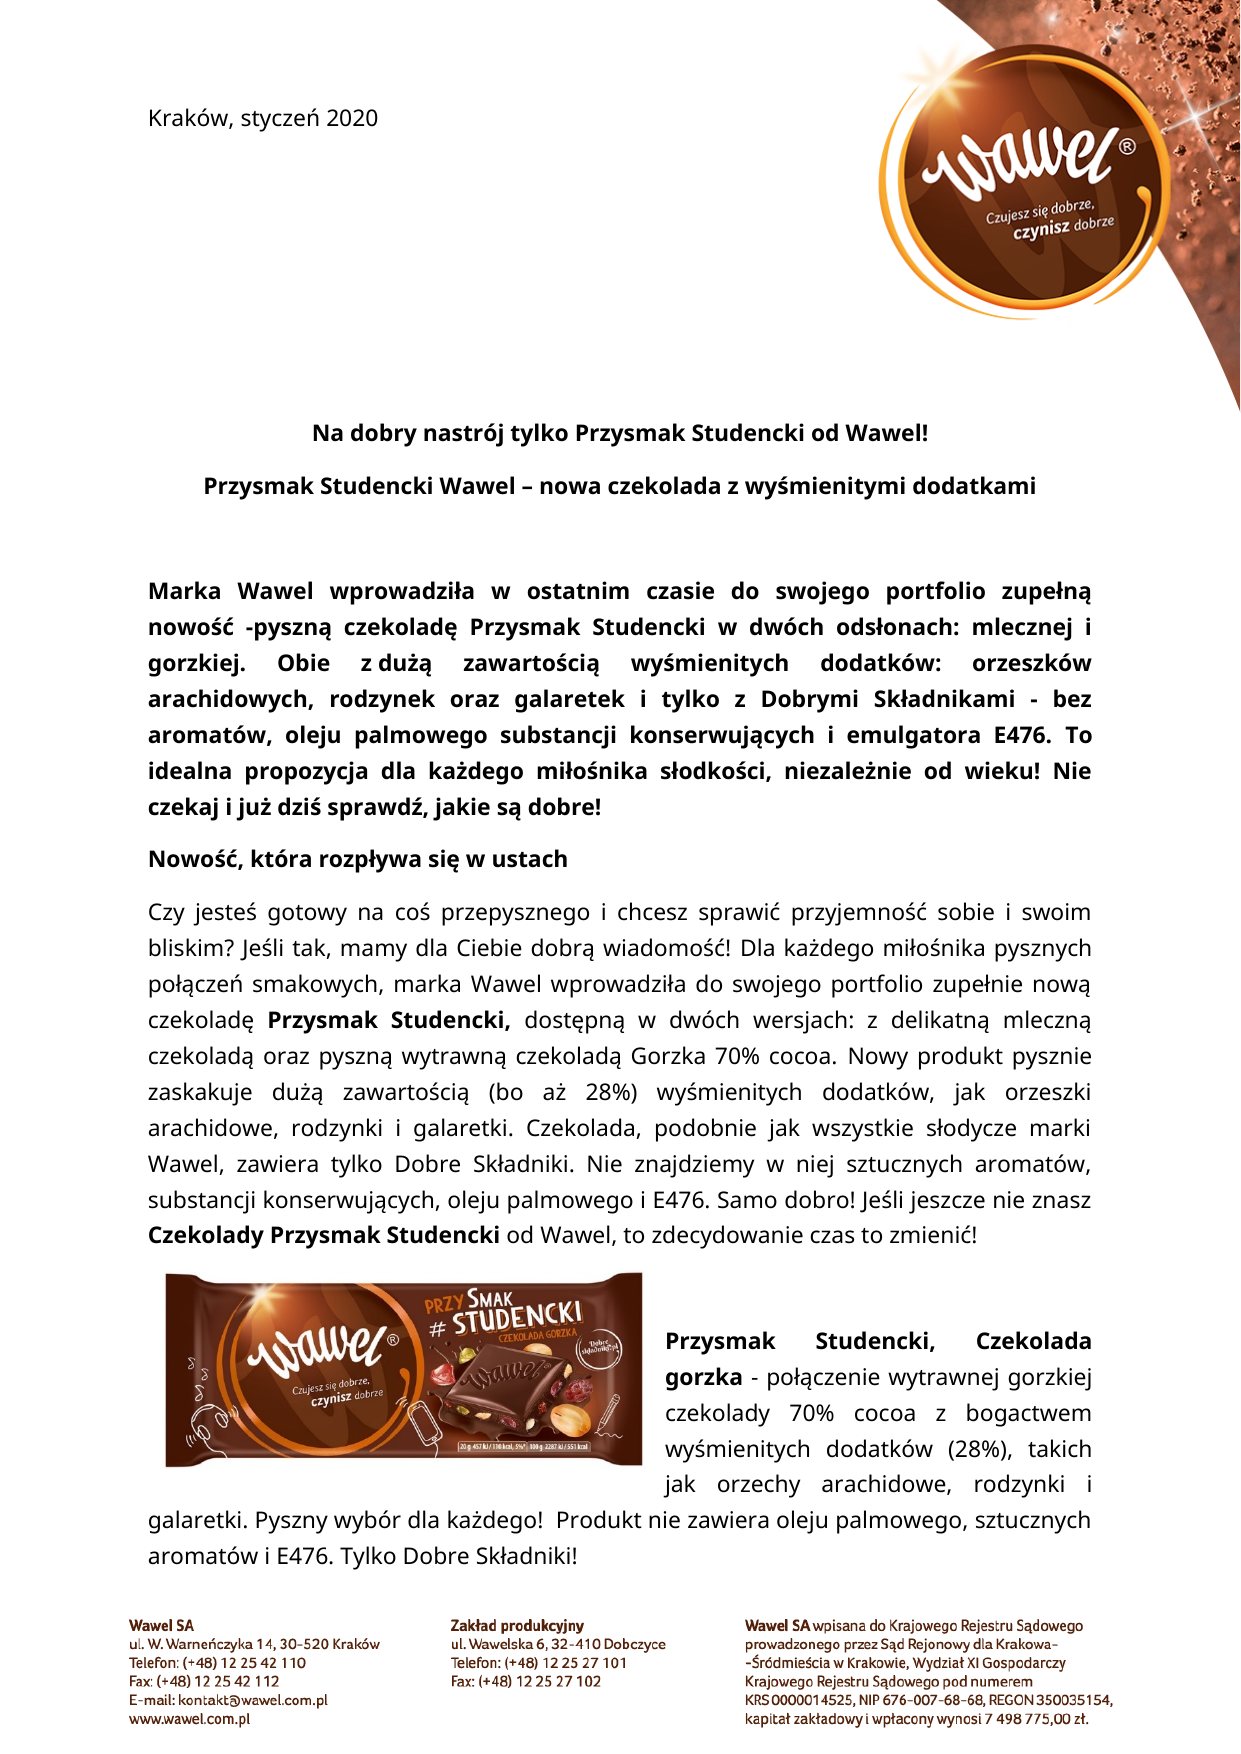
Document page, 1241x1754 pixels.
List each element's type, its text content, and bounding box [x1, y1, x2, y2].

picture [112, 1604, 1128, 1742]
picture [859, 0, 1241, 444]
text Na dobry nastrój tylko Przysmak Studencki od Wawel! [148, 417, 1093, 449]
text Przysmak Studencki, Czekolada gorzka - połączenie wytrawnej gorzkiej czekolady 70% cocoa z bogactwem wyśmienitych dodatków (28%), takich jak orzechy arachidowe, rodzynki i galaretki. Pyszny wybór dla każdego! Produkt nie zawiera oleju palmowego, sztucznych aromatów i E476. Tylko Dobre Składniki! [148, 1325, 1093, 1572]
picture [161, 1265, 646, 1469]
text Marka Wawel wprowadziła w ostatnim czasie do swojego portfolio zupełną nowość -pyszną czekoladę Przysmak Studencki w dwóch odsłonach: mlecznej i gorzkiej. Obie z dużą zawartością wyśmienitych dodatków: orzeszków arachidowych, rodzynek oraz galaretek i tylko z Dobrymi Składnikami - bez aromatów, oleju palmowego substancji konserwujących i emulgatora E476. To idealna propozycja dla każdego miłośnika słodkości, niezależnie od wieku! Nie czekaj i już dziś sprawdź, jakie są dobre! [148, 575, 1093, 683]
text Kraków, styczeń 2020 [148, 102, 1093, 133]
text Nowość, która rozpływa się w ustach [148, 843, 1093, 875]
text Czy jesteś gotowy na coś przepysznego i chcesz sprawić przyjemność sobie i swoim bliskim? Jeśli tak, mamy dla Ciebie dobrą wiadomość! Dla każdego miłośnika pysznych połączeń smakowych, marka Wawel wprowadziła do swojego portfolio zupełnie nową czekoladę Przysmak Studencki, dostępną w dwóch wersjach: z delikatną mleczną czekoladą oraz pyszną wytrawną czekoladą Gorzka 70% cocoa. Nowy produkt pysznie zaskakuje dużą zawartością (bo aż 28%) wyśmienitych dodatków, jak orzeszki arachidowe, rodzynki i galaretki. Czekolada, podobnie jak wszystkie słodycze marki Wawel, zawiera tylko Dobre Składniki. Nie znajdziemy w niej sztucznych aromatów, substancji konserwujących, oleju palmowego i E476. Samo dobro! Jeśli jeszcze nie znasz Czekolady Przysmak Studencki od Wawel, to zdecydowanie czas to zmienić! [148, 896, 1093, 1251]
text Przysmak Studencki Wawel – nowa czekolada z wyśmienitymi dodatkami [148, 470, 1093, 501]
text Marka Wawel wprowadziła w ostatnim czasie do swojego portfolio zupełną nowość -pyszną czekoladę Przysmak Studencki w dwóch odsłonach: mlecznej i gorzkiej. Obie z dużą zawartością wyśmienitych dodatków: orzeszków arachidowych, rodzynek oraz galaretek i tylko z Dobrymi Składnikami - bez aromatów, oleju palmowego substancji konserwujących i emulgatora E476. To idealna propozycja dla każdego miłośnika słodkości, niezależnie od wieku! Nie czekaj i już dziś sprawdź, jakie są dobre! [148, 714, 1093, 822]
